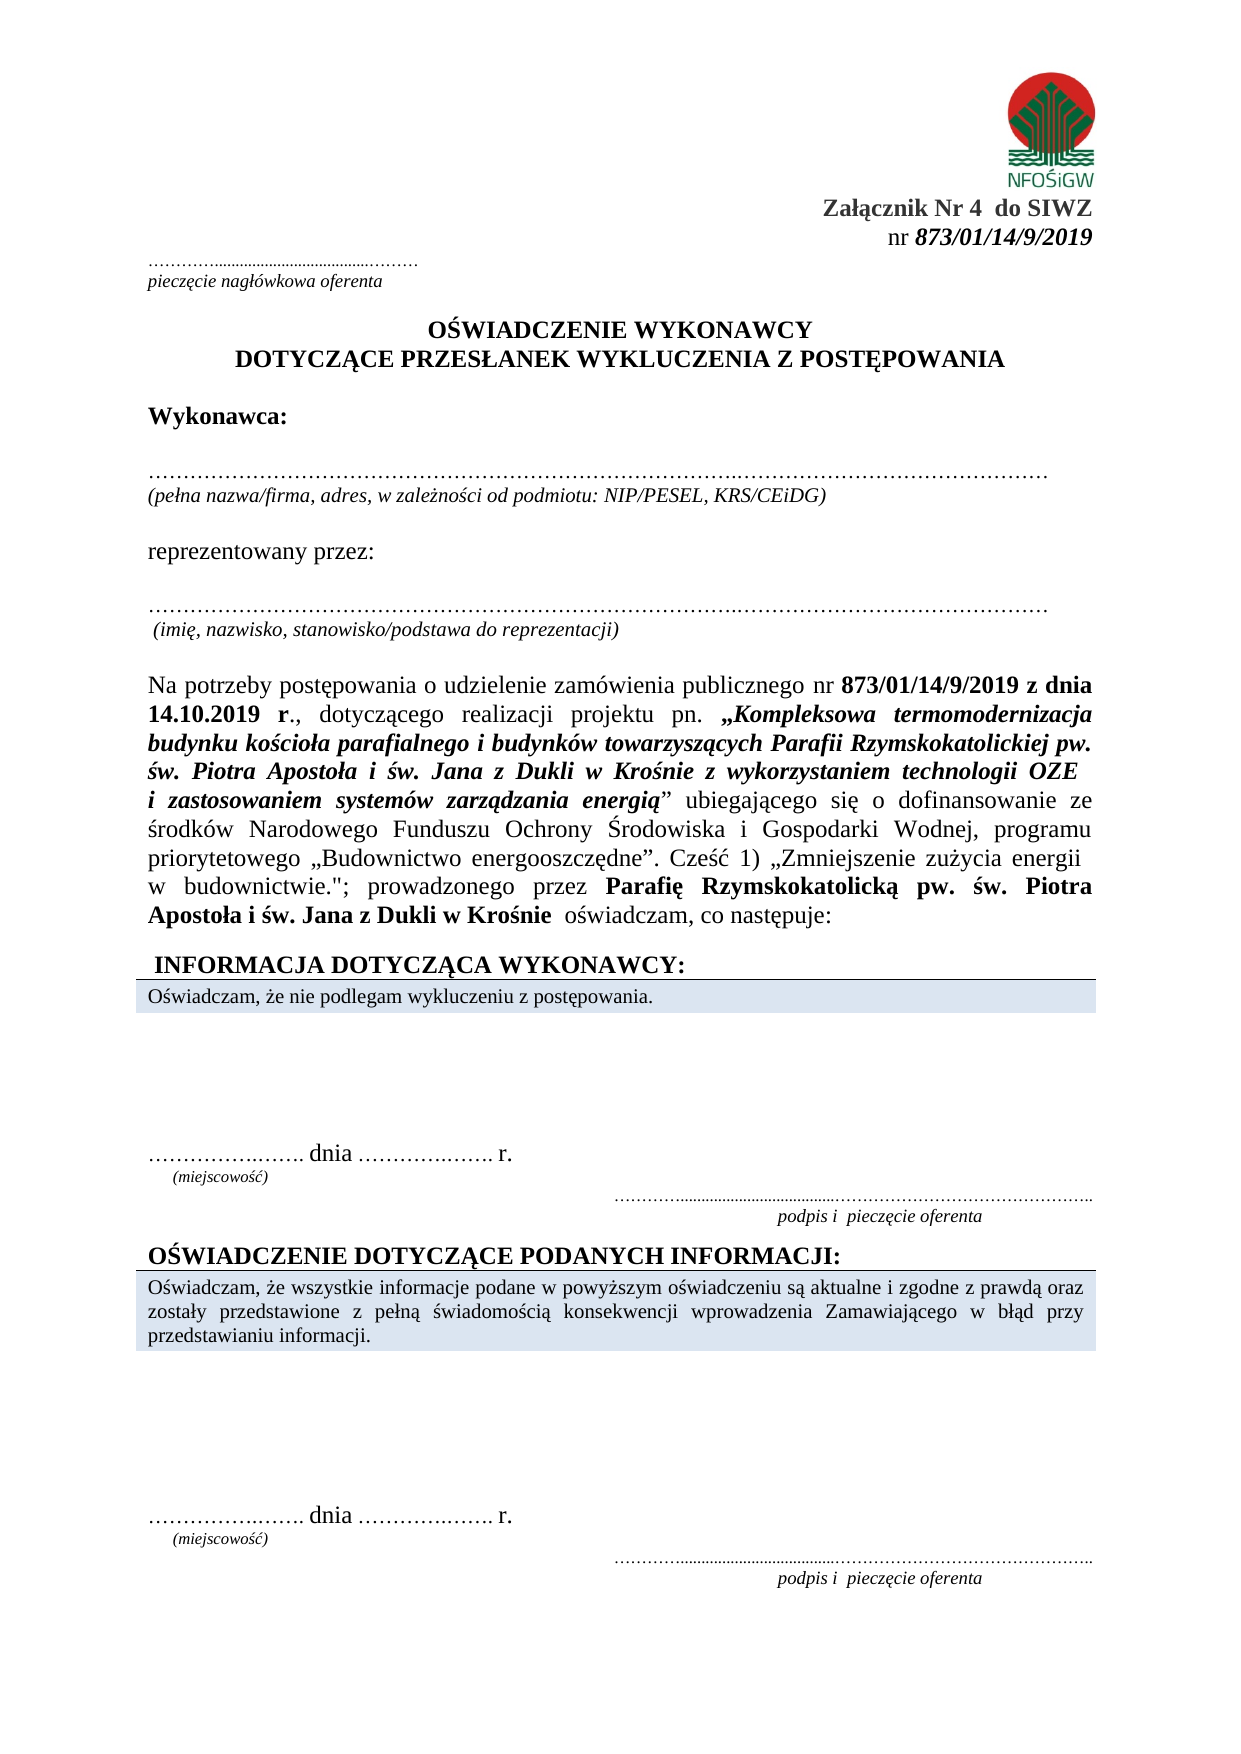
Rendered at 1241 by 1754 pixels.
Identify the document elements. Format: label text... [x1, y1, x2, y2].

text Na potrzeby postępowania o udzielenie zamówienia publicznego nr 873/01/14/9/2019 z dnia 14.10.2019 r., dotyczącego realizacji projektu pn. „Kompleksowa termomodernizacja budynku kościoła parafialnego i budynków towarzyszących Parafii Rzymskokatolickiej pw. św. Piotra Apostoła i św. Jana z Dukli w Krośnie z wykorzystaniem technologii OZE i zastosowaniem systemów zarządzania energią” ubiegającego się o dofinansowanie ze środków Narodowego Funduszu Ochrony Środowiska i Gospodarki Wodnej, programu priorytetowego „Budownictwo energooszczędne”. Cześć 1) „Zmniejszenie zużycia energii w budownictwie."; prowadzonego przez Parafię Rzymskokatolicką pw. św. Piotra Apostoła i św. Jana z Dukli w Krośnie oświadczam, co następuje: [148, 670, 1092, 929]
picture [997, 67, 1104, 195]
text ………….....................................……………………………………….. [148, 1186, 1092, 1205]
text OŚWIADCZENIE WYKONAWCY [148, 315, 1092, 344]
text ………….....................................……………………………………….. [148, 1548, 1092, 1567]
text (miejscowość) [148, 1529, 1092, 1548]
text (miejscowość) [148, 1166, 1092, 1186]
text …………….……. dnia ………….……. r. [148, 1500, 1092, 1529]
text reprezentowany przez: [148, 536, 1092, 564]
text INFORMACJA DOTYCZĄCA WYKONAWCY: [148, 951, 1092, 979]
text ………………………………………………………………………….……………………………………… [148, 593, 1092, 617]
table_header Oświadczam, że nie podlegam wykluczeniu z postępowania. [136, 980, 1096, 1013]
text OŚWIADCZENIE DOTYCZĄCE PODANYCH INFORMACJI: [148, 1241, 1092, 1269]
text pieczęcie nagłówkowa oferenta [148, 269, 1092, 291]
table_header Oświadczam, że wszystkie informacje podane w powyższym oświadczeniu są aktualne i zgodne z prawdą oraz zostały przedstawione z pełną świadomością konsekwencji wprowadzenia Zamawiającego w błąd przy przedstawianiu informacji. [136, 1271, 1096, 1351]
text Wykonawca: [148, 401, 1092, 430]
text podpis i pieczęcie oferenta [148, 1205, 1092, 1226]
text (pełna nazwa/firma, adres, w zależności od podmiotu: NIP/PESEL, KRS/CEiDG) [148, 483, 1092, 507]
text …………….……. dnia ………….……. r. [148, 1138, 1092, 1166]
text podpis i pieczęcie oferenta [148, 1567, 1092, 1589]
text ………………………………………………………………………….……………………………………… [148, 459, 1092, 483]
text (imię, nazwisko, stanowisko/podstawa do reprezentacji) [148, 617, 1092, 641]
text Załącznik Nr 4 do SIWZ [179, 193, 1092, 222]
text ………….....................................……… [148, 250, 1092, 269]
text DOTYCZĄCE PRZESŁANEK WYKLUCZENIA Z POSTĘPOWANIA [148, 344, 1092, 373]
text nr 873/01/14/9/2019 [179, 222, 1092, 250]
